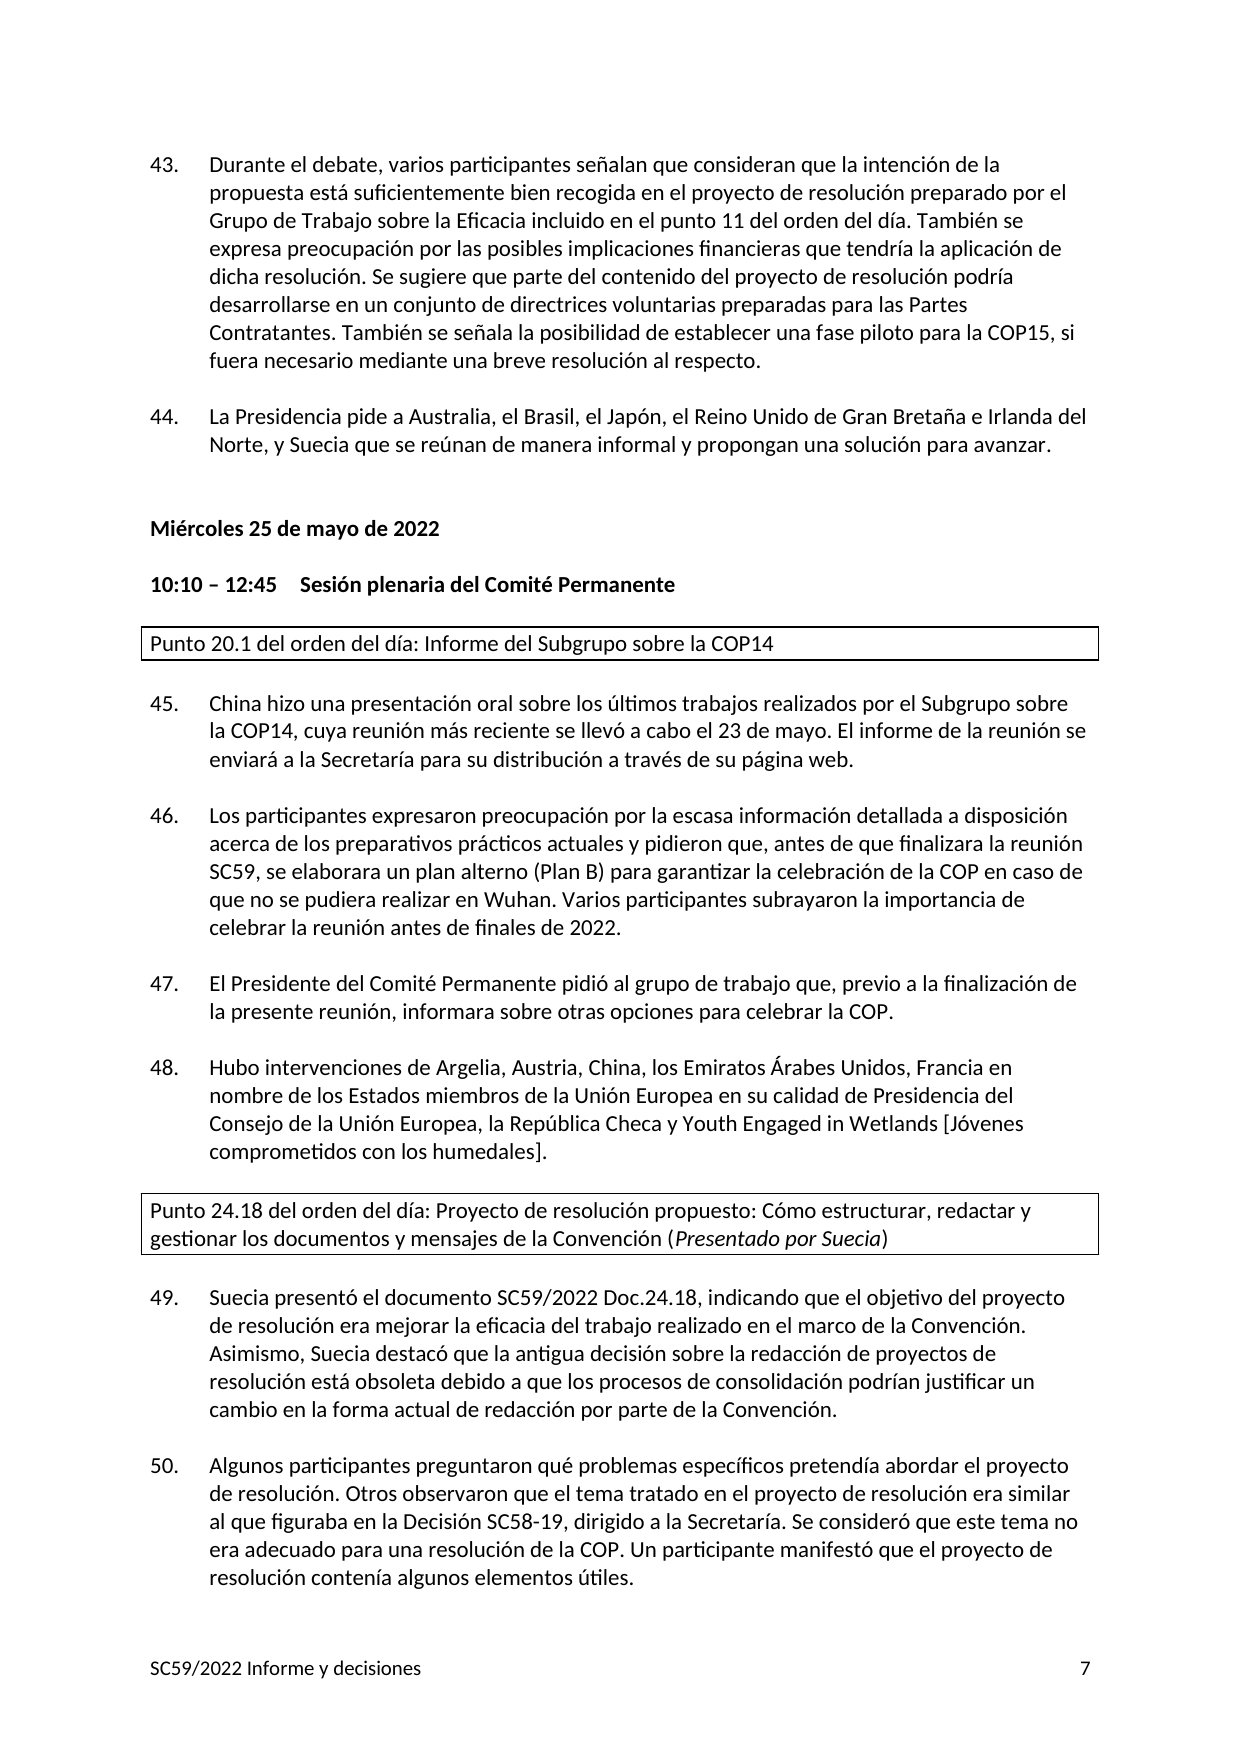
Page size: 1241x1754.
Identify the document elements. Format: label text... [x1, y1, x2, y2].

text 49. Suecia presentó el documento SC59/2022 Doc.24.18, indicando que el objetivo del proyecto de resolución era mejorar la eficacia del trabajo realizado en el marco de la Convención. Asimismo, Suecia destacó que la antigua decisión sobre la redacción de proyectos de resolución está obsoleta debido a que los procesos de consolidación podrían justificar un cambio en la forma actual de redacción por parte de la Convención. [150, 1283, 1090, 1423]
text 45. China hizo una presentación oral sobre los últimos trabajos realizados por el Subgrupo sobre la COP14, cuya reunión más reciente se llevó a cabo el 23 de mayo. El informe de la reunión se enviará a la Secretaría para su distribución a través de su página web. [150, 689, 1090, 773]
text 10:10 – 12:45 Sesión plenaria del Comité Permanente [150, 570, 1090, 598]
text 44. La Presidencia pide a Australia, el Brasil, el Japón, el Reino Unido de Gran Bretaña e Irlanda del Norte, y Suecia que se reúnan de manera informal y propongan una solución para avanzar. [150, 402, 1090, 458]
text 43. Durante el debate, varios participantes señalan que consideran que la intención de la propuesta está suficientemente bien recogida en el proyecto de resolución preparado por el Grupo de Trabajo sobre la Eficacia incluido en el punto 11 del orden del día. También se expresa preocupación por las posibles implicaciones financieras que tendría la aplicación de dicha resolución. Se sugiere que parte del contenido del proyecto de resolución podría desarrollarse en un conjunto de directrices voluntarias preparadas para las Partes Contratantes. También se señala la posibilidad de establecer una fase piloto para la COP15, si fuera necesario mediante una breve resolución al respecto. [150, 150, 1090, 374]
text 50. Algunos participantes preguntaron qué problemas específicos pretendía abordar el proyecto de resolución. Otros observaron que el tema tratado en el proyecto de resolución era similar al que figuraba en la Decisión SC58-19, dirigido a la Secretaría. Se consideró que este tema no era adecuado para una resolución de la COP. Un participante manifestó que el proyecto de resolución contenía algunos elementos útiles. [150, 1451, 1090, 1592]
text Punto 24.18 del orden del día: Proyecto de resolución propuesto: Cómo estructurar, redactar y gestionar los documentos y mensajes de la Convención (Presentado por Suecia) [142, 1194, 1098, 1254]
text 47. El Presidente del Comité Permanente pidió al grupo de trabajo que, previo a la finalización de la presente reunión, informara sobre otras opciones para celebrar la COP. [150, 969, 1090, 1025]
text Miércoles 25 de mayo de 2022 [150, 514, 1090, 542]
text 46. Los participantes expresaron preocupación por la escasa información detallada a disposición acerca de los preparativos prácticos actuales y pidieron que, antes de que finalizara la reunión SC59, se elaborara un plan alterno (Plan B) para garantizar la celebración de la COP en caso de que no se pudiera realizar en Wuhan. Varios participantes subrayaron la importancia de celebrar la reunión antes de finales de 2022. [150, 801, 1090, 941]
text Punto 20.1 del orden del día: Informe del Subgrupo sobre la COP14 [142, 628, 1098, 659]
text 48. Hubo intervenciones de Argelia, Austria, China, los Emiratos Árabes Unidos, Francia en nombre de los Estados miembros de la Unión Europea en su calidad de Presidencia del Consejo de la Unión Europea, la República Checa y Youth Engaged in Wetlands [Jóvenes comprometidos con los humedales]. [150, 1053, 1090, 1165]
